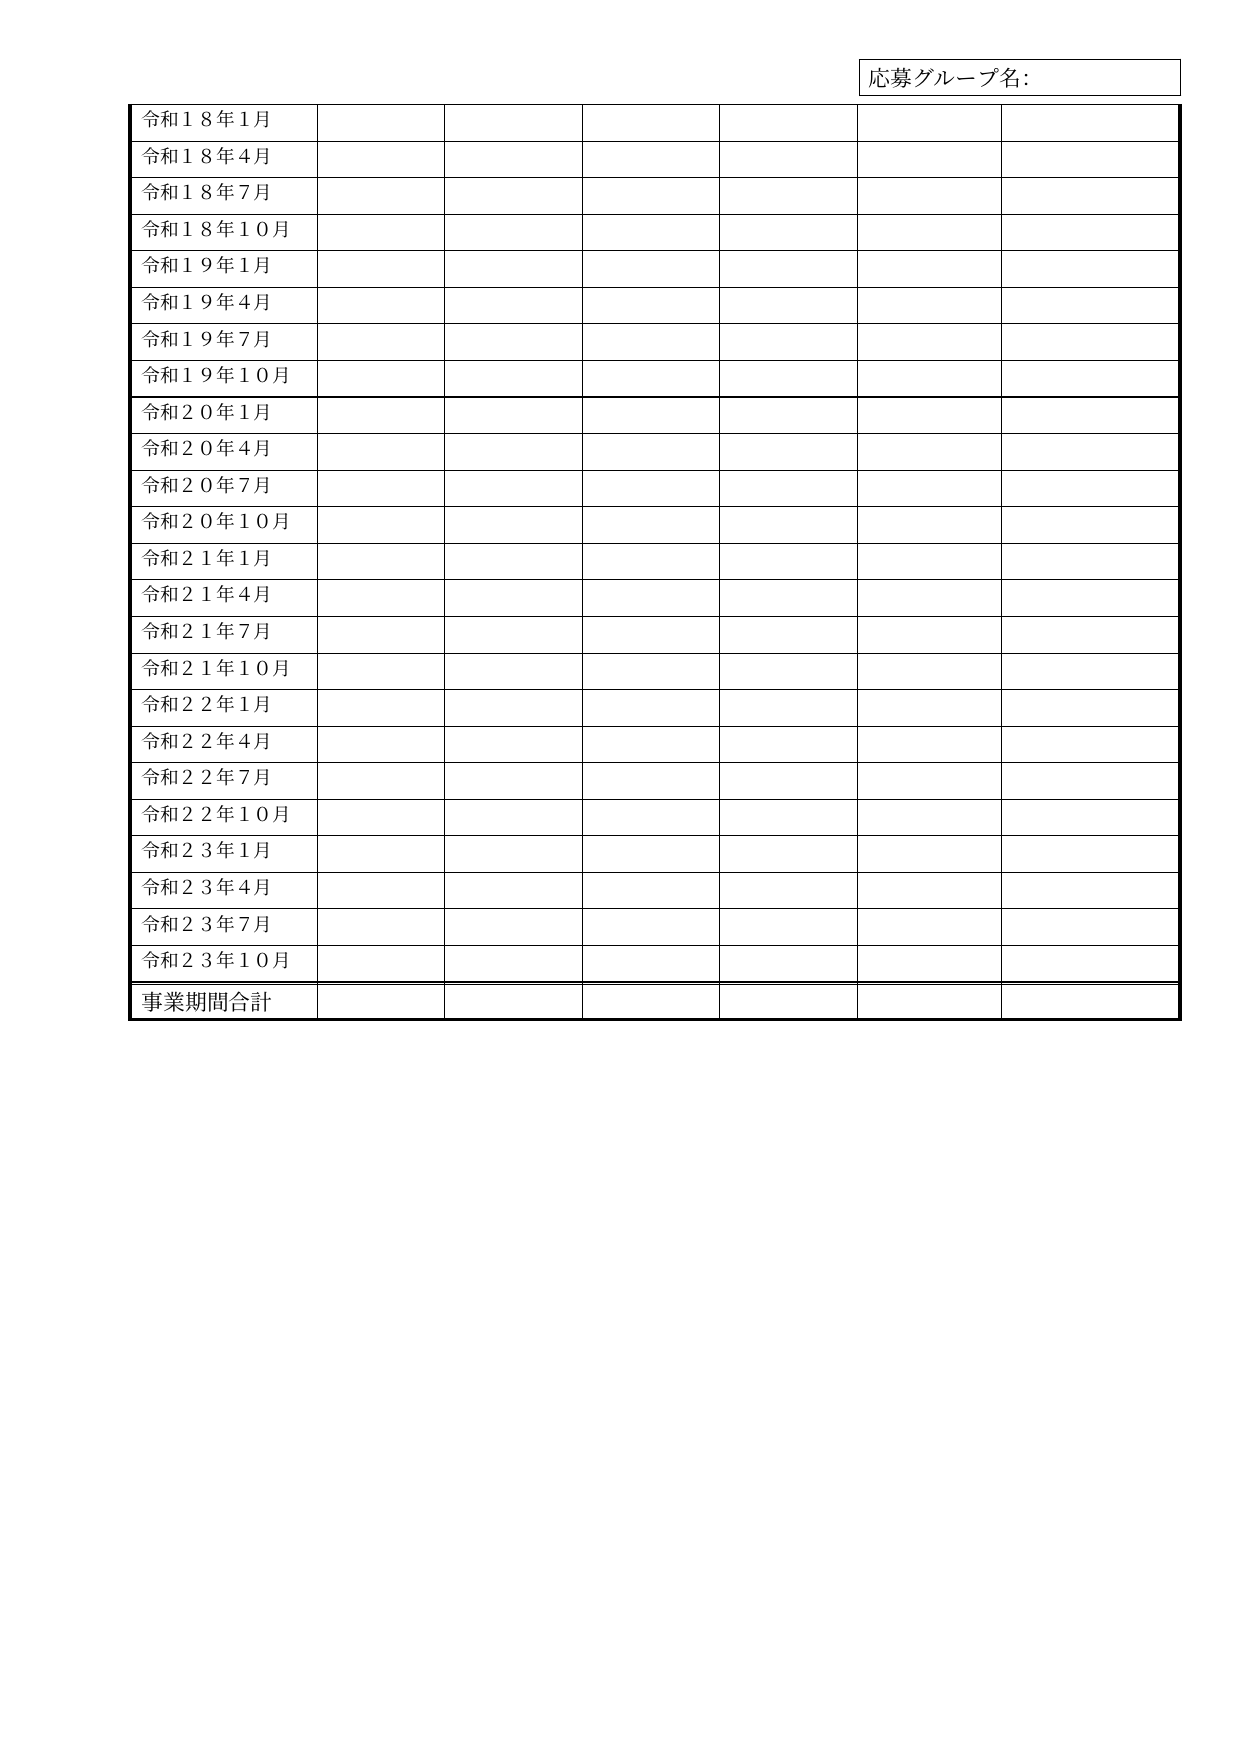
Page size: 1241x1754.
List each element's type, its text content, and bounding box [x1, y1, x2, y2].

table_cell [720, 398, 857, 433]
table_cell [318, 324, 444, 360]
table_cell [1002, 215, 1178, 250]
table_cell [445, 105, 582, 141]
table_cell [445, 507, 582, 543]
table_cell [858, 471, 1001, 506]
table_cell [858, 544, 1001, 579]
table_cell [583, 873, 719, 908]
table_cell 令和２２年４月 [132, 727, 317, 762]
table_cell [318, 507, 444, 543]
table_cell [720, 909, 857, 945]
table_cell [583, 251, 719, 287]
table_cell 令和１９年１０月 [132, 361, 317, 396]
table_cell [445, 727, 582, 762]
table_cell [1002, 617, 1178, 652]
table_cell [858, 873, 1001, 908]
table_cell [318, 909, 444, 945]
table_cell [1002, 142, 1178, 177]
table_cell [720, 946, 857, 981]
table_cell 令和１８年４月 [132, 142, 317, 177]
table_cell [445, 617, 582, 652]
table_cell [445, 946, 582, 981]
table_cell [858, 324, 1001, 360]
table_cell 令和２３年１月 [132, 836, 317, 872]
table_cell [1002, 727, 1178, 762]
table_cell [720, 985, 857, 1018]
table_cell [445, 544, 582, 579]
table_cell [445, 873, 582, 908]
table_cell [445, 434, 582, 469]
table_cell [1002, 985, 1178, 1018]
table_cell 令和１８年７月 [132, 178, 317, 214]
table_cell 令和２２年１月 [132, 690, 317, 726]
table_cell [858, 105, 1001, 141]
table_cell 事業期間合計 [132, 985, 317, 1018]
table_cell [583, 985, 719, 1018]
table_cell [583, 288, 719, 323]
table_cell 令和２３年４月 [132, 873, 317, 908]
table_cell [583, 690, 719, 726]
table_cell [1002, 690, 1178, 726]
table_cell [445, 690, 582, 726]
table_cell [445, 836, 582, 872]
table_cell [445, 398, 582, 433]
table_cell 令和２１年１月 [132, 544, 317, 579]
table_cell [1002, 836, 1178, 872]
table_cell [583, 471, 719, 506]
table_cell [720, 471, 857, 506]
table_cell [1002, 398, 1178, 433]
table_cell [583, 398, 719, 433]
table_cell [318, 142, 444, 177]
table_cell [720, 324, 857, 360]
table_cell 令和２３年７月 [132, 909, 317, 945]
table_cell [858, 985, 1001, 1018]
table_cell [445, 361, 582, 396]
table_cell [720, 361, 857, 396]
table_cell [858, 654, 1001, 689]
table_cell [445, 215, 582, 250]
table_cell [1002, 946, 1178, 981]
table_cell [1002, 471, 1178, 506]
table_cell [318, 690, 444, 726]
table_cell [1002, 105, 1178, 141]
table_cell [858, 288, 1001, 323]
table_cell [583, 361, 719, 396]
table_cell [318, 398, 444, 433]
table_cell [858, 836, 1001, 872]
table_cell 令和１９年４月 [132, 288, 317, 323]
table_cell [720, 178, 857, 214]
table_cell [1002, 251, 1178, 287]
table_cell [445, 324, 582, 360]
table_cell [318, 617, 444, 652]
table_cell [583, 142, 719, 177]
table_cell [318, 178, 444, 214]
table_cell [720, 142, 857, 177]
table_cell [445, 985, 582, 1018]
table_cell [583, 617, 719, 652]
table_cell [1002, 178, 1178, 214]
table_cell [720, 434, 857, 469]
table_cell [583, 580, 719, 616]
table_cell [1002, 507, 1178, 543]
table_cell [318, 654, 444, 689]
table_cell 令和１９年１月 [132, 251, 317, 287]
table_cell [583, 544, 719, 579]
table_cell [858, 434, 1001, 469]
table_cell [720, 727, 857, 762]
table_cell 令和２２年７月 [132, 763, 317, 799]
table_cell [858, 617, 1001, 652]
table_cell [858, 361, 1001, 396]
table_cell [445, 178, 582, 214]
table_cell [1002, 800, 1178, 835]
table_cell [1002, 873, 1178, 908]
table_cell 令和２１年１０月 [132, 654, 317, 689]
table_cell [318, 985, 444, 1018]
table_cell [1002, 288, 1178, 323]
table_cell [445, 909, 582, 945]
table_cell 令和２３年１０月 [132, 946, 317, 981]
table_cell [858, 142, 1001, 177]
table_cell [858, 251, 1001, 287]
table_cell [720, 763, 857, 799]
table_cell [318, 836, 444, 872]
table_cell [1002, 580, 1178, 616]
table_cell [1002, 763, 1178, 799]
table_cell [583, 654, 719, 689]
table_cell [318, 763, 444, 799]
table_cell [583, 946, 719, 981]
table_cell [583, 800, 719, 835]
table_cell [1002, 434, 1178, 469]
table_cell [858, 946, 1001, 981]
table_cell [445, 288, 582, 323]
table_cell [858, 727, 1001, 762]
table_cell [858, 507, 1001, 543]
table_cell [1002, 654, 1178, 689]
table_cell [318, 471, 444, 506]
table_cell [445, 142, 582, 177]
table_cell 令和２０年１月 [132, 398, 317, 433]
table_cell [720, 654, 857, 689]
table_cell 令和１８年１月 [132, 105, 317, 141]
table_cell [583, 105, 719, 141]
table_cell [1002, 361, 1178, 396]
table_cell [318, 544, 444, 579]
table_cell [318, 946, 444, 981]
table_cell [318, 215, 444, 250]
table_cell [318, 105, 444, 141]
table_cell 令和２０年１０月 [132, 507, 317, 543]
table_cell [858, 215, 1001, 250]
table_cell 令和２０年４月 [132, 434, 317, 469]
table_cell [583, 836, 719, 872]
table_cell [583, 727, 719, 762]
table_cell [720, 288, 857, 323]
table_cell 令和１９年７月 [132, 324, 317, 360]
table_cell [583, 215, 719, 250]
table_cell [318, 361, 444, 396]
table_cell [720, 580, 857, 616]
table_cell [445, 800, 582, 835]
table_cell [583, 434, 719, 469]
table_cell [858, 800, 1001, 835]
table_cell [858, 580, 1001, 616]
table_cell [720, 690, 857, 726]
table_cell [720, 873, 857, 908]
table_cell [858, 398, 1001, 433]
table_cell [1002, 544, 1178, 579]
table_cell [1002, 909, 1178, 945]
table_cell [720, 251, 857, 287]
table_cell [720, 544, 857, 579]
table_cell [1002, 324, 1178, 360]
table_cell [583, 178, 719, 214]
table_cell [445, 763, 582, 799]
table_cell [583, 507, 719, 543]
table_cell [858, 909, 1001, 945]
table_cell [318, 800, 444, 835]
table_cell [720, 215, 857, 250]
table_cell 令和２２年１０月 [132, 800, 317, 835]
table_cell [318, 288, 444, 323]
table_cell [720, 617, 857, 652]
table_cell [583, 324, 719, 360]
table_cell 令和２０年７月 [132, 471, 317, 506]
table_cell [583, 909, 719, 945]
table_cell [720, 800, 857, 835]
table_cell [445, 251, 582, 287]
table_cell [318, 251, 444, 287]
table_cell [720, 105, 857, 141]
table_cell [858, 763, 1001, 799]
table_cell 令和２１年４月 [132, 580, 317, 616]
table_cell [445, 471, 582, 506]
table_cell [445, 654, 582, 689]
table_cell [858, 690, 1001, 726]
table_cell [720, 507, 857, 543]
table_cell [318, 873, 444, 908]
table_cell [318, 580, 444, 616]
table_cell [318, 434, 444, 469]
table_cell [858, 178, 1001, 214]
table_cell 令和２１年７月 [132, 617, 317, 652]
table_cell [318, 727, 444, 762]
table_cell 令和１８年１０月 [132, 215, 317, 250]
table_cell [583, 763, 719, 799]
table_cell [445, 580, 582, 616]
table_cell [720, 836, 857, 872]
